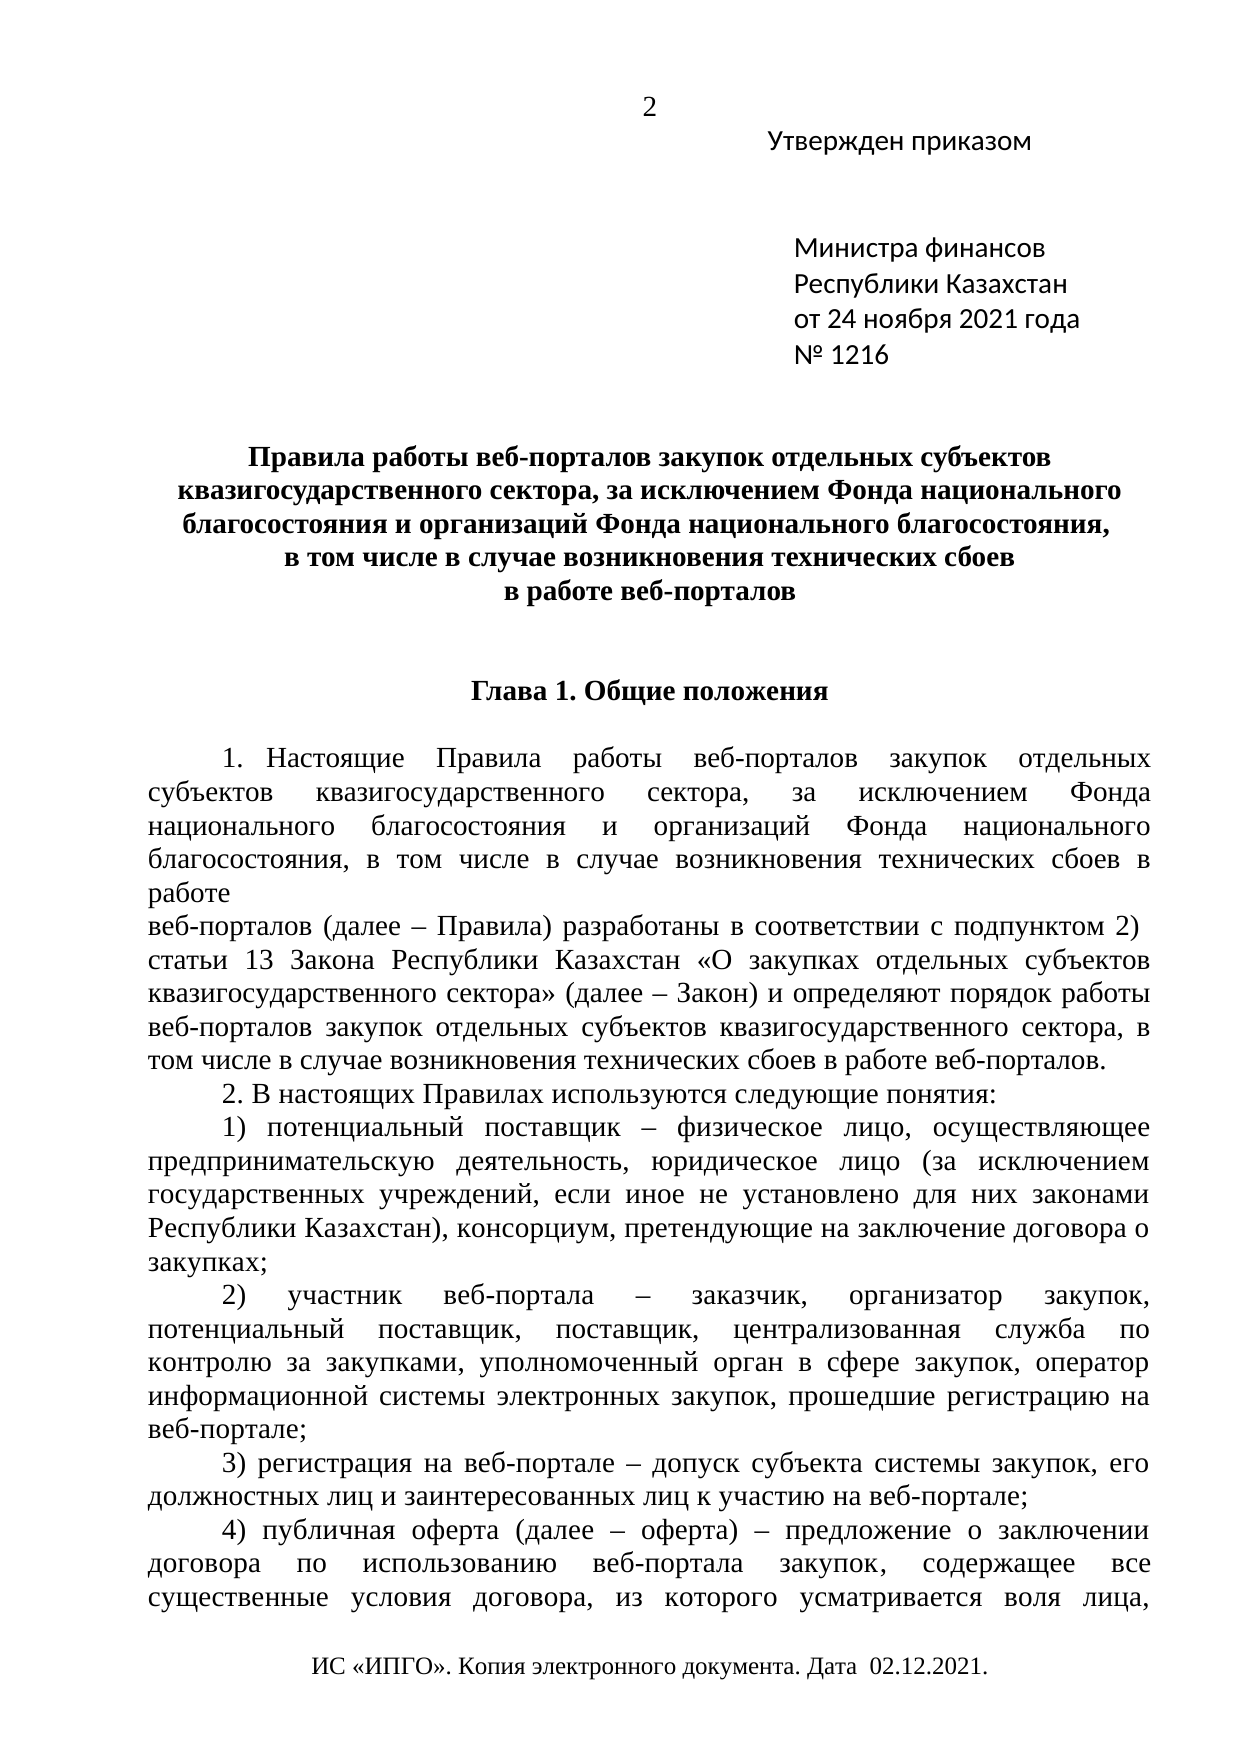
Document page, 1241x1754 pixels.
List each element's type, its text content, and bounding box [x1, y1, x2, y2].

text 1) потенциальный поставщик – физическое лицо, осуществляющее предпринимательскую деятельность, юридическое лицо (за исключением государственных учреждений, если иное не установлено для них законами Республики Казахстан), консорциум, претендующие на заключение договора о закупках; [148, 1109, 1152, 1277]
text в работе веб-порталов [148, 573, 1152, 606]
list Настоящие Правила работы веб-порталов закупок отдельных субъектов квазигосударственного сектора, за исключением Фонда национального благосостояния и организаций Фонда национального благосостояния, в том числе в случае возникновения технических сбоев в работе веб-порталов (далее – Правила) разработаны в соответствии с подпунктом 2) статьи 13 Закона Республики Казахстан «О закупках отдельных субъектов квазигосударственного сектора» (далее – Закон) и определяют порядок работы веб-порталов закупок отдельных субъектов квазигосударственного сектора, в том числе в случае возникновения технических сбоев в работе веб-порталов. [148, 741, 1152, 1076]
table_cell Министра финансов Республики Казахстан от 24 ноября 2021 года № 1216 [756, 229, 1140, 372]
text 3) регистрация на веб-портале – допуск субъекта системы закупок, его должностных лиц и заинтересованных лиц к участию на веб-портале; [148, 1445, 1152, 1512]
text 2) участник веб-портала – заказчик, организатор закупок, потенциальный поставщик, поставщик, централизованная служба по контролю за закупками, уполномоченный орган в сфере закупок, оператор информационной системы электронных закупок, прошедшие регистрацию на веб-портале; [148, 1277, 1152, 1445]
table_header Утвержден приказом [756, 122, 1140, 229]
text Правила работы веб-порталов закупок отдельных субъектов квазигосударственного сектора, за исключением Фонда национального благосостояния и организаций Фонда национального благосостояния, в том числе в случае возникновения технических сбоев [148, 439, 1152, 573]
text Глава 1. Общие положения [148, 673, 1152, 707]
text 2. В настоящих Правилах используются следующие понятия: [148, 1076, 1152, 1109]
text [148, 1512, 1152, 1613]
